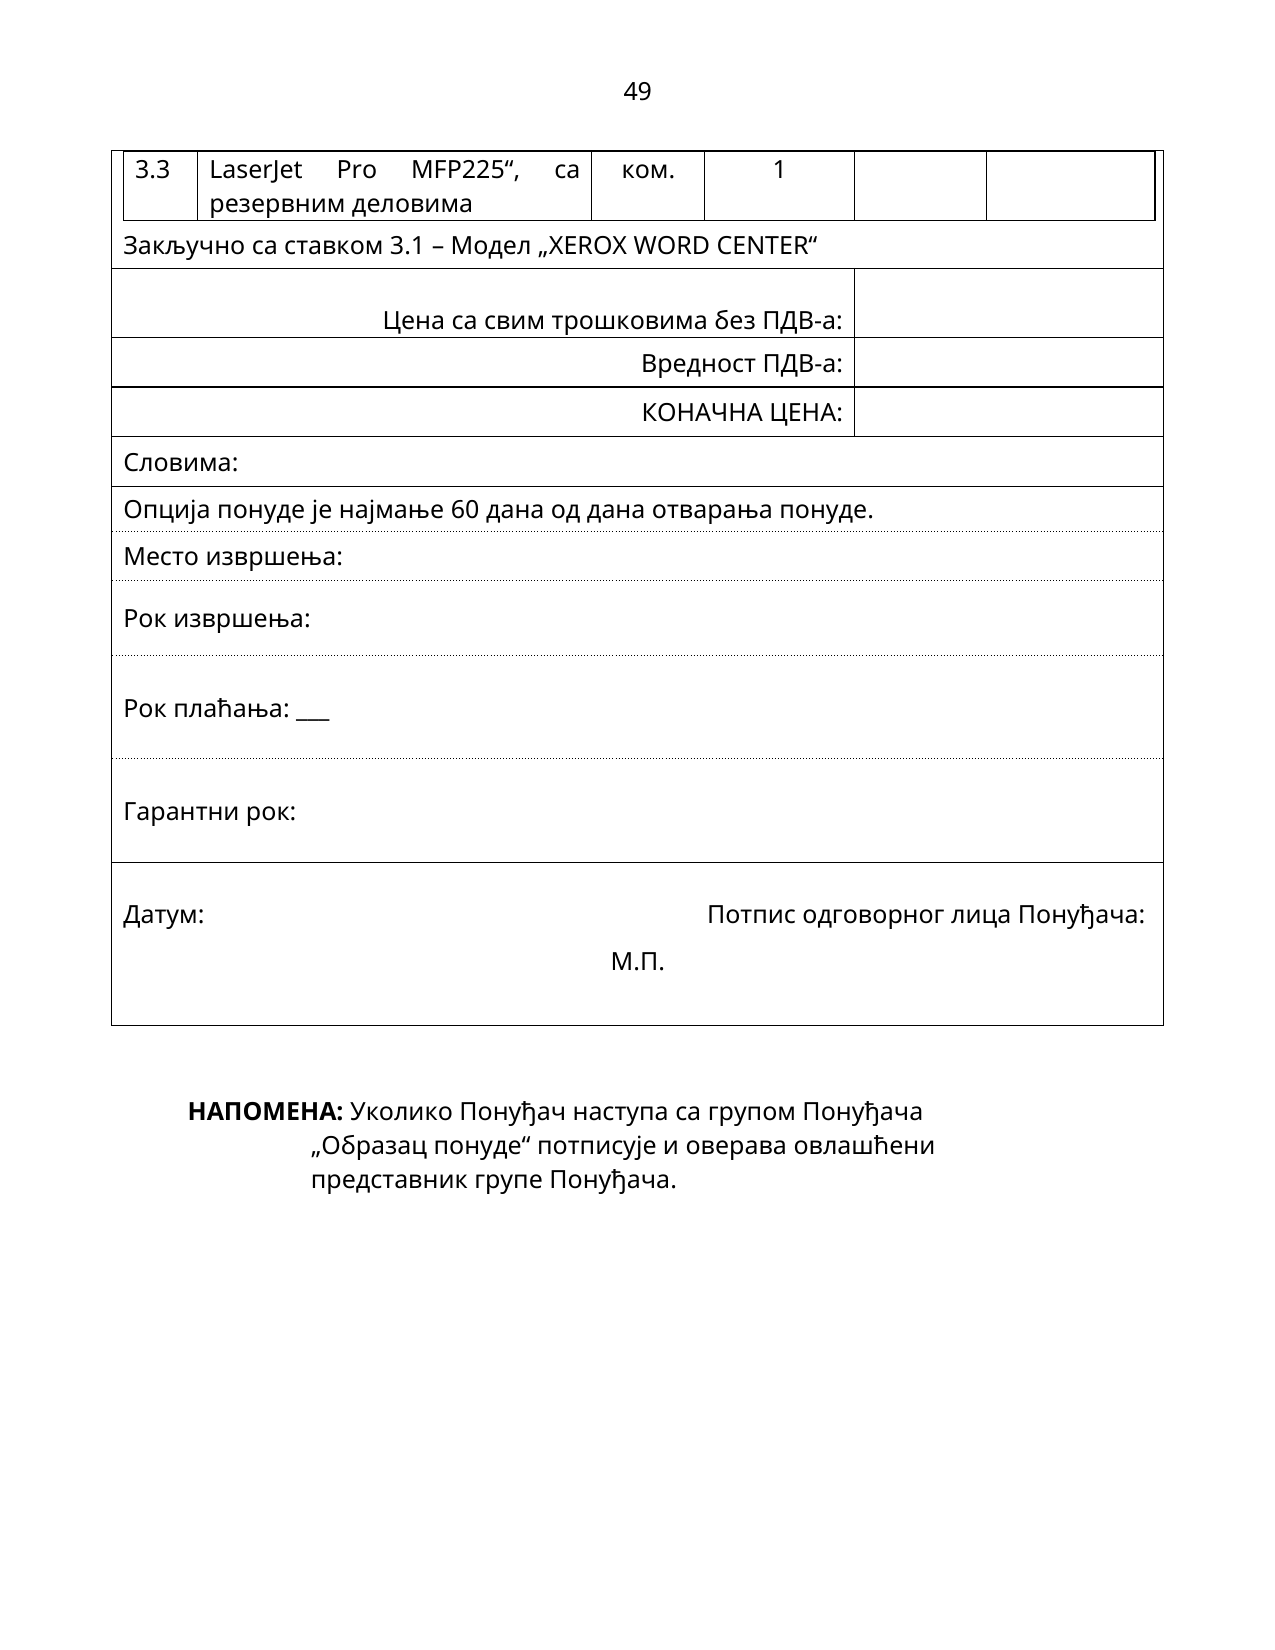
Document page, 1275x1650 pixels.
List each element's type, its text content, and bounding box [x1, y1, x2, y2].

table_cell Датум: [112, 863, 616, 931]
table_cell ПОНУДА – ПАРТИЈА БР. 1 – текуће поправке и одржавање фотокопир-апарата Закључно са ставком 3.1 – Модел „XEROX WORD CENTER“ [112, 151, 1163, 268]
table_cell Место извршења: [112, 531, 1163, 580]
text представник групе Понуђача. [187, 1162, 1087, 1196]
text „Образац понуде“ потписује и оверава овлашћени [187, 1128, 1087, 1162]
table_cell Потпис одговорног лица Понуђача: [616, 863, 1163, 931]
table_cell М.П. [112, 931, 1163, 1024]
table_cell Гарантни рок: [112, 758, 1163, 862]
table_cell Вредност ПДВ-а: [112, 338, 854, 386]
table_cell Словима: [112, 437, 1163, 486]
table_cell Рок плаћања: ___ [112, 655, 1163, 758]
table_cell [855, 388, 1163, 436]
table_cell [855, 338, 1163, 386]
table_cell Опција понуде је најмање 60 дана од дана отварања понуде. [112, 487, 1163, 531]
table_cell Цена са свим трошковима без ПДВ-а: [112, 269, 854, 337]
table_cell [855, 269, 1163, 337]
table_cell КОНАЧНА ЦЕНА: [112, 388, 854, 436]
text НАПОМЕНА: Уколико Понуђач наступа са групом Понуђача [187, 1094, 1087, 1128]
table_cell Рок извршења: [112, 580, 1163, 655]
